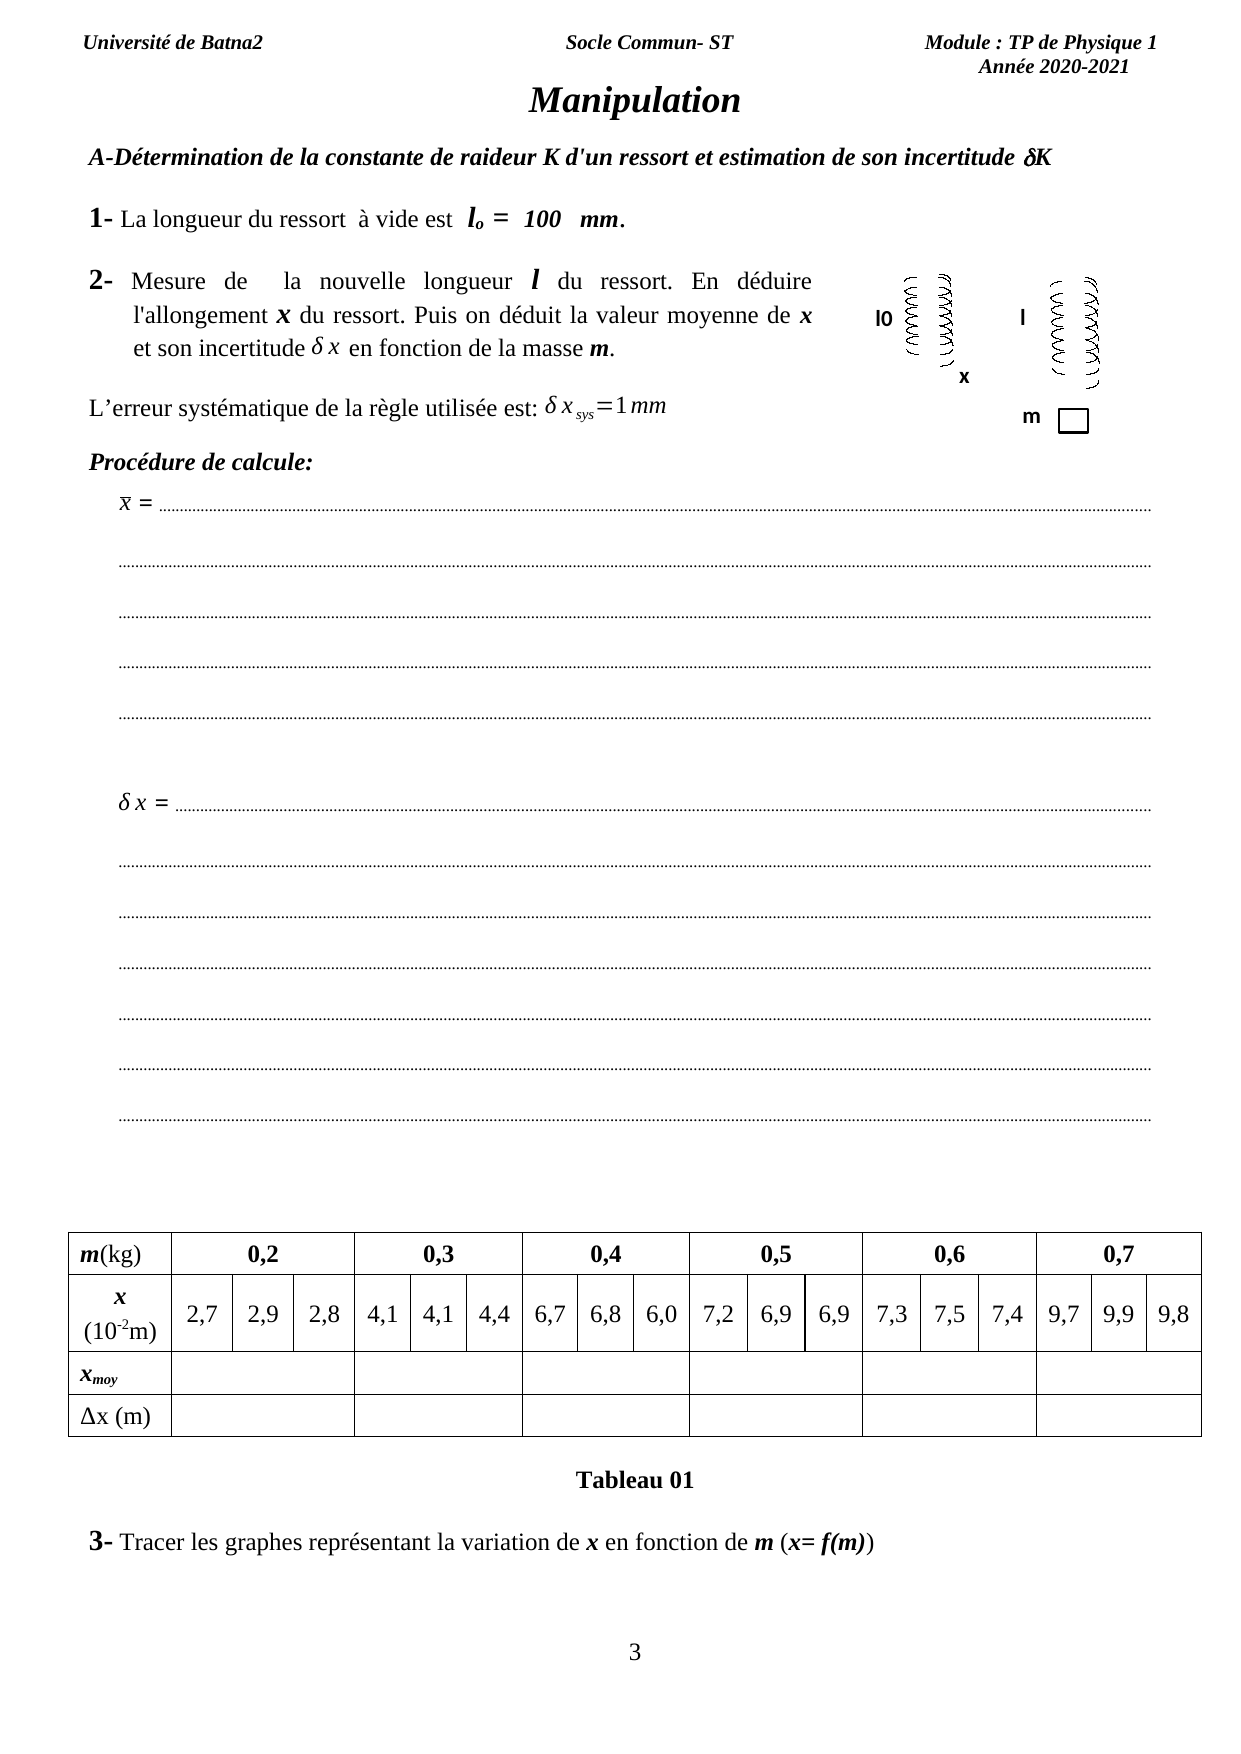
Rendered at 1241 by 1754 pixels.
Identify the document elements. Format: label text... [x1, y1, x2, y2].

table_header 0,2 [172, 1233, 354, 1274]
table_cell 2,9 [233, 1275, 293, 1351]
table_cell [863, 1395, 1036, 1436]
table_cell 4,1 [411, 1275, 466, 1351]
table_cell 9,9 [1092, 1275, 1146, 1351]
text A-Détermination de la constante de raideur K d'un ressort et estimation de son incertitude K [89, 142, 1181, 171]
table_cell 2,7 [172, 1275, 232, 1351]
table_header 0,6 [863, 1233, 1036, 1274]
table_cell 6,0 [634, 1275, 689, 1351]
table_cell 6,9 [806, 1275, 862, 1351]
table_cell 7,5 [921, 1275, 978, 1351]
text = [89, 488, 1181, 517]
table_cell 9,7 [1037, 1275, 1091, 1351]
table_header 0,5 [690, 1233, 862, 1274]
table_header 0,4 [523, 1233, 689, 1274]
table_header m(kg) [69, 1233, 171, 1274]
table_cell [1037, 1352, 1201, 1393]
table_cell xmoy [69, 1352, 171, 1393]
text 1- La longueur du ressort à vide est lo = 100 mm. [89, 200, 768, 233]
text L’erreur systématique de la règle utilisée est: [89, 392, 1181, 423]
table_cell [523, 1395, 689, 1436]
table_cell [355, 1395, 522, 1436]
table_cell [690, 1395, 862, 1436]
table_cell [863, 1352, 1036, 1393]
text Tableau 01 [89, 1466, 1181, 1494]
table_cell 6,7 [523, 1275, 577, 1351]
table_cell [172, 1395, 354, 1436]
table_cell 6,9 [748, 1275, 804, 1351]
table_cell [523, 1352, 689, 1393]
table_cell 7,3 [863, 1275, 920, 1351]
table_cell [1037, 1395, 1201, 1436]
text Manipulation [89, 78, 1181, 121]
text 2- Mesure de la nouvelle longueur l du ressort. En déduire l'allongement x du ressort. Puis on déduit la valeur moyenne de x et son incertitude en fonction de la masse m. [89, 262, 812, 363]
table_header 0,3 [355, 1233, 522, 1274]
table_cell 7,4 [979, 1275, 1036, 1351]
table_cell 4,4 [467, 1275, 522, 1351]
table_cell 4,1 [355, 1275, 410, 1351]
text = [89, 788, 1181, 817]
text Procédure de calcule: [89, 447, 1181, 476]
table_cell 7,2 [690, 1275, 747, 1351]
table_cell [355, 1352, 522, 1393]
table_cell [690, 1352, 862, 1393]
table_cell 9,8 [1147, 1275, 1201, 1351]
table_header 0,7 [1037, 1233, 1201, 1274]
table_cell Δx (m) [69, 1395, 171, 1436]
text 3- Tracer les graphes représentant la variation de x en fonction de m (x= f(m)) [89, 1523, 1181, 1557]
table_cell [172, 1352, 354, 1393]
table_cell 6,8 [578, 1275, 633, 1351]
table_cell 2,8 [294, 1275, 354, 1351]
table_cell x (10-2m) [69, 1275, 171, 1351]
